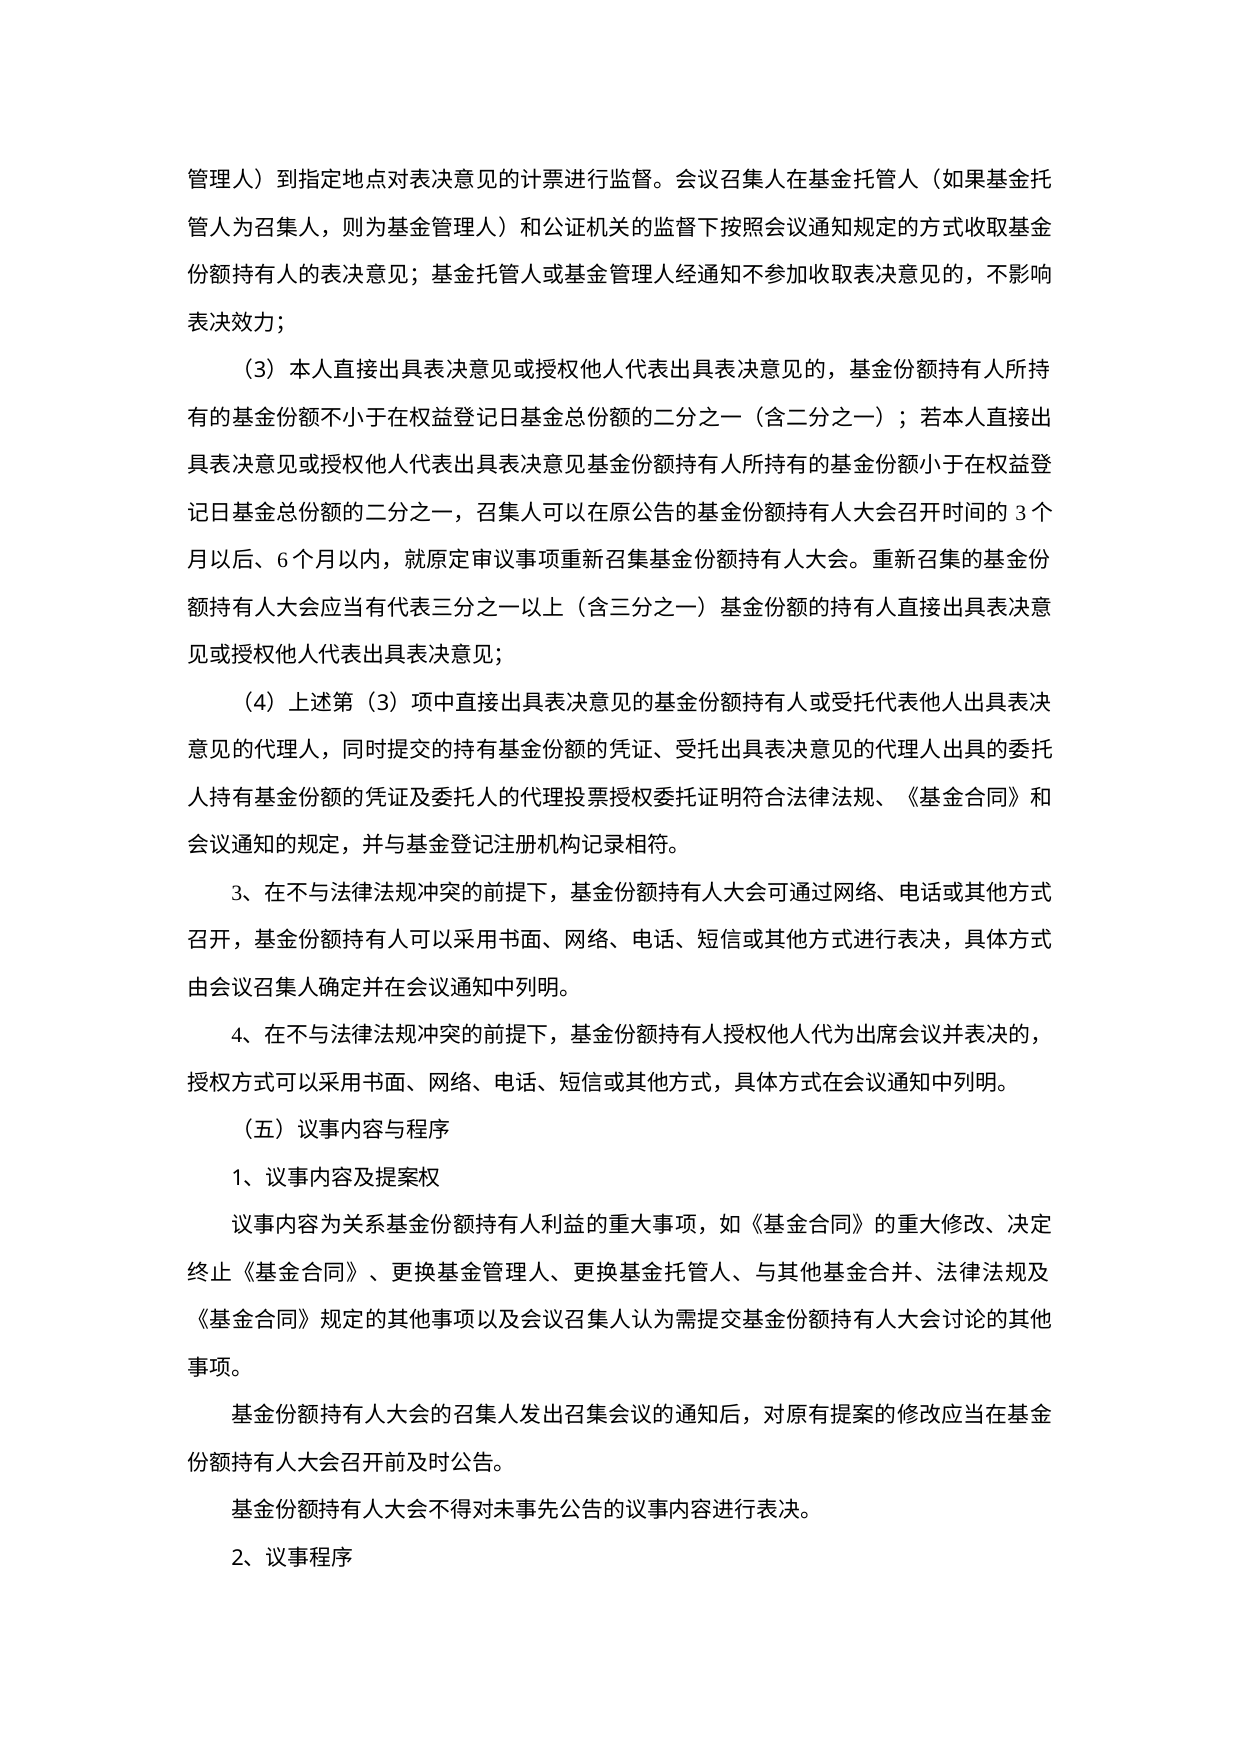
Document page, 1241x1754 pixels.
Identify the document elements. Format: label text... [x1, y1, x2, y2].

text 2、议事程序 [187, 1540, 1053, 1572]
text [187, 162, 1053, 336]
text （3）本人直接出具表决意见或授权他人代表出具表决意见的，基金份额持有人所持有的基金份额不小于在权益登记日基金总份额的二分之一（含二分之一）；若本人直接出具表决意见或授权他人代表出具表决意见基金份额持有人所持有的基金份额小于在权益登记日基金总份额的二分之一，召集人可以在原公告的基金份额持有人大会召开时间的3个月以后、6个月以内，就原定审议事项重新召集基金份额持有人大会。重新召集的基金份额持有人大会应当有代表三分之一以上（含三分之一）基金份额的持有人直接出具表决意见或授权他人代表出具表决意见； [187, 352, 1053, 669]
text 1、议事内容及提案权 [187, 1160, 1053, 1191]
text 议事内容为关系基金份额持有人利益的重大事项，如《基金合同》的重大修改、决定终止《基金合同》、更换基金管理人、更换基金托管人、与其他基金合并、法律法规及《基金合同》规定的其他事项以及会议召集人认为需提交基金份额持有人大会讨论的其他事项。 [187, 1207, 1053, 1381]
text （五）议事内容与程序 [187, 1112, 1053, 1144]
text 3、在不与法律法规冲突的前提下，基金份额持有人大会可通过网络、电话或其他方式召开，基金份额持有人可以采用书面、网络、电话、短信或其他方式进行表决，具体方式由会议召集人确定并在会议通知中列明。 [187, 875, 1053, 1001]
text 4、在不与法律法规冲突的前提下，基金份额持有人授权他人代为出席会议并表决的，授权方式可以采用书面、网络、电话、短信或其他方式，具体方式在会议通知中列明。 [187, 1017, 1053, 1096]
text 基金份额持有人大会不得对未事先公告的议事内容进行表决。 [187, 1492, 1053, 1524]
text 基金份额持有人大会的召集人发出召集会议的通知后，对原有提案的修改应当在基金份额持有人大会召开前及时公告。 [187, 1397, 1053, 1476]
text （4）上述第（3）项中直接出具表决意见的基金份额持有人或受托代表他人出具表决意见的代理人，同时提交的持有基金份额的凭证、受托出具表决意见的代理人出具的委托人持有基金份额的凭证及委托人的代理投票授权委托证明符合法律法规、《基金合同》和会议通知的规定，并与基金登记注册机构记录相符。 [187, 684, 1053, 859]
